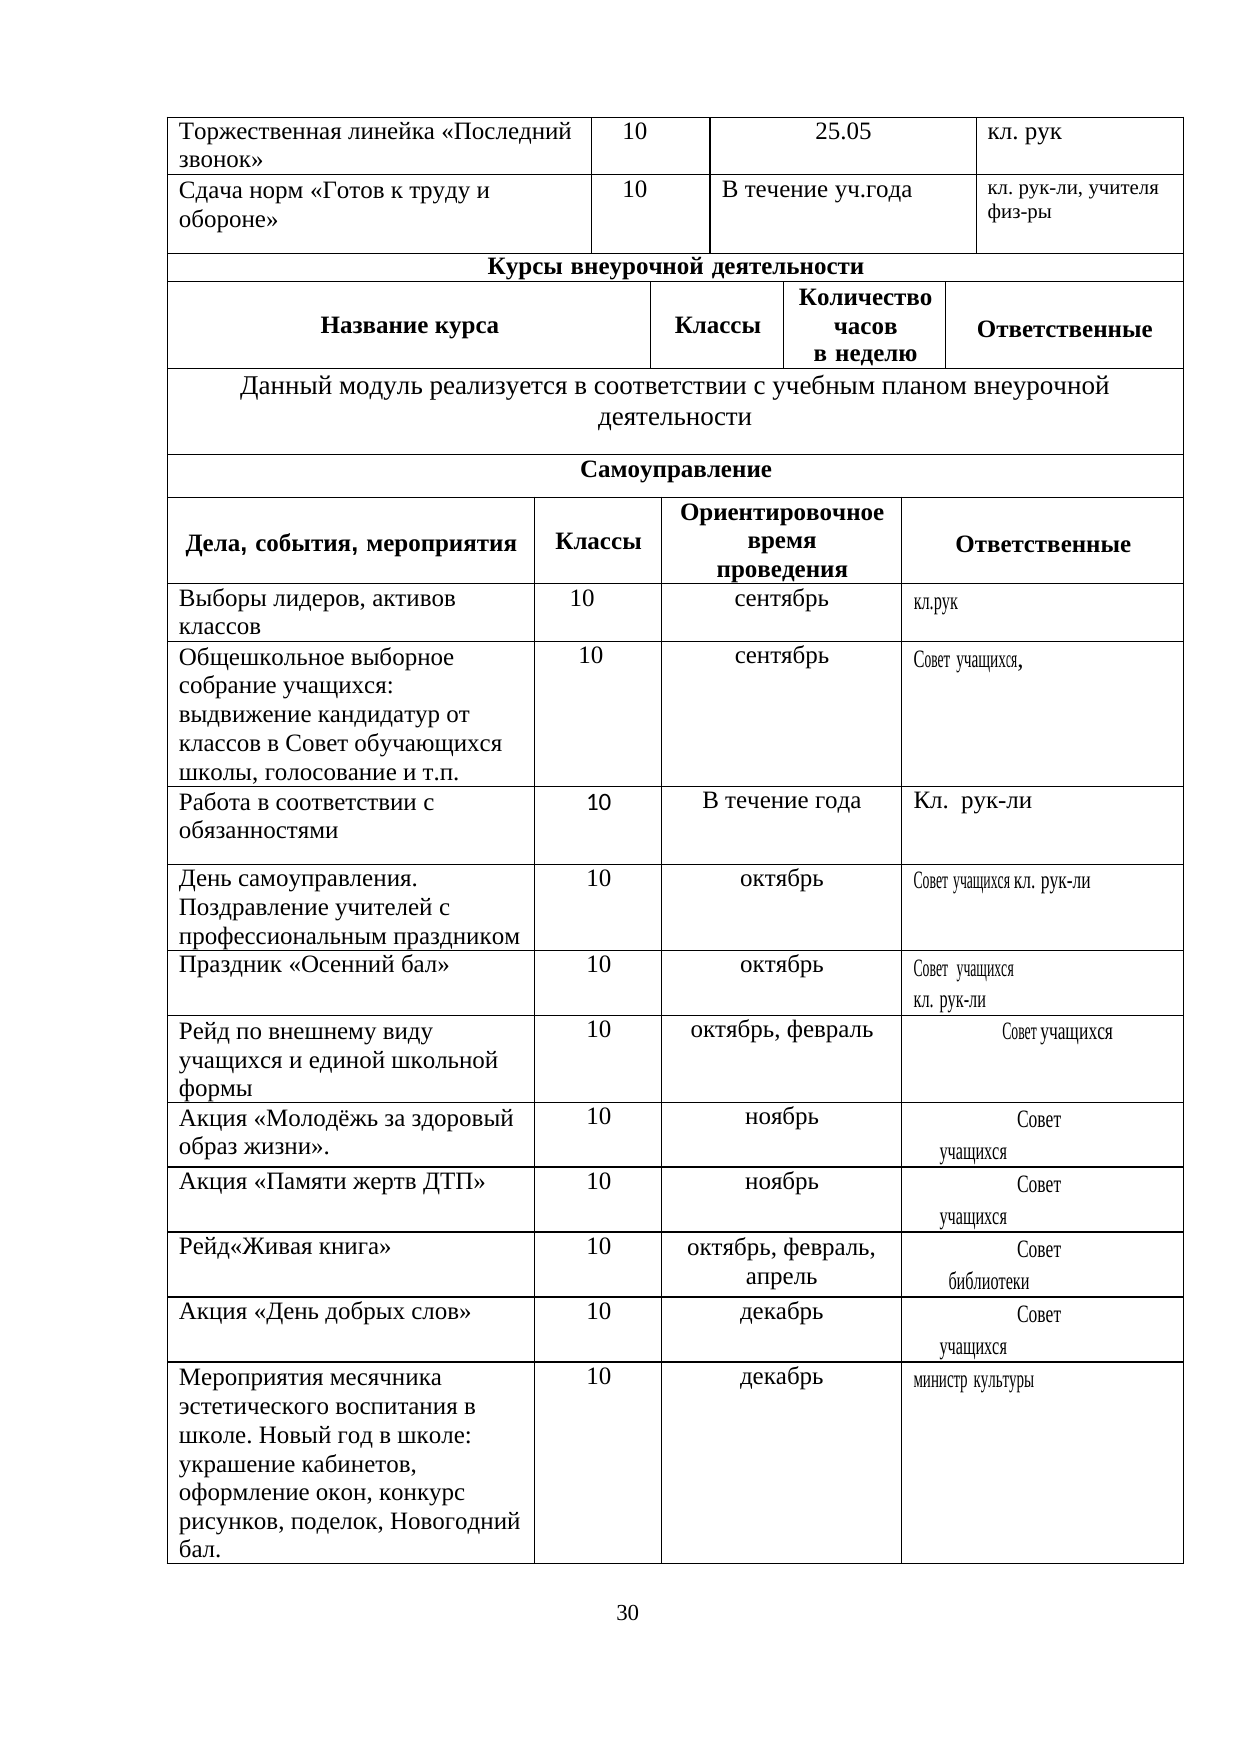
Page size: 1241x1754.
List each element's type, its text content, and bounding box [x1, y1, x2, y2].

table_cell Кл. рук-ли [902, 787, 1183, 864]
table_cell Самоуправление [168, 455, 1183, 497]
table_cell Рейд по внешнему виду учащихся и единой школьной формы [168, 1016, 534, 1102]
table_cell 10 [535, 865, 661, 950]
table_cell Совет библиотеки [902, 1233, 1183, 1296]
table_cell октябрь [662, 951, 901, 1015]
table_cell Название курса [168, 282, 650, 367]
table_cell 10 [592, 175, 709, 252]
table_cell В течение года [662, 787, 901, 864]
table_cell министр культуры [902, 1363, 1183, 1563]
table_header Торжественная линейка «Последний звонок» [168, 118, 591, 174]
table_cell Выборы лидеров, активов классов [168, 584, 534, 641]
table_cell ноябрь [662, 1103, 901, 1166]
table_cell октябрь, февраль [662, 1016, 901, 1102]
table_cell 10 [535, 584, 661, 641]
table_cell Акция «Памяти жертв ДТП» [168, 1168, 534, 1231]
table_cell 10 [535, 1298, 661, 1361]
table_cell День самоуправления. Поздравление учителей с профессиональным праздником [168, 865, 534, 950]
table_cell Курсы внеурочной деятельности [168, 254, 1183, 281]
table_cell Сдача норм «Готов к труду и обороне» [168, 175, 591, 252]
table_cell Мероприятия месячника эстетического воспитания в школе. Новый год в школе: украшение кабинетов, оформление окон, конкурс рисунков, поделок, Новогодний бал. [168, 1363, 534, 1563]
table_cell 10 [535, 951, 661, 1015]
table_cell сентябрь [662, 584, 901, 641]
table_cell кл.рук [902, 584, 1183, 641]
table_cell В течение уч.года [711, 175, 976, 252]
table_cell 10 [535, 1233, 661, 1296]
table_cell сентябрь [662, 642, 901, 786]
table_cell Классы [651, 282, 783, 367]
table_cell Данный модуль реализуется в соответствии с учебным планом внеурочной деятельности [168, 369, 1183, 454]
table_cell Дела, события, мероприятия [168, 498, 534, 583]
table_cell 10 [535, 1363, 661, 1563]
table_cell Классы [535, 498, 661, 583]
table_cell октябрь [662, 865, 901, 950]
table_cell декабрь [662, 1298, 901, 1361]
table_cell Совет учащихся кл. рук-ли [902, 951, 1183, 1015]
table_cell Праздник «Осенний бал» [168, 951, 534, 1015]
table_cell кл. рук-ли, учителя физ-ры [977, 175, 1183, 252]
table_cell Совет учащихся [902, 1103, 1183, 1166]
table_cell Общешкольное выборное собрание учащихся: выдвижение кандидатур от классов в Совет обучающихся школы, голосование и т.п. [168, 642, 534, 786]
table_cell Совет учащихся кл. рук-ли [902, 865, 1183, 950]
table_cell 10 [535, 642, 661, 786]
table_cell 10 [535, 1103, 661, 1166]
table_cell Совет учащихся [902, 1016, 1183, 1102]
table_cell Совет учащихся [902, 1298, 1183, 1361]
table_cell Акция «День добрых слов» [168, 1298, 534, 1361]
table_cell Акция «Молодёжь за здоровый образ жизни». [168, 1103, 534, 1166]
table_header 10 [592, 118, 709, 174]
table_cell декабрь [662, 1363, 901, 1563]
table_cell Количество часов в неделю [784, 282, 945, 367]
table_header 25.05 [711, 118, 976, 174]
table_cell Работа в соответствии с обязанностями [168, 787, 534, 864]
table_cell 10 [535, 1168, 661, 1231]
table_cell Ответственные [902, 498, 1183, 583]
table_cell Рейд«Живая книга» [168, 1233, 534, 1296]
table_cell октябрь, февраль, апрель [662, 1233, 901, 1296]
table_cell ноябрь [662, 1168, 901, 1231]
table_cell 10 [535, 787, 661, 864]
table_header кл. рук [977, 118, 1183, 174]
table_cell Совет учащихся [902, 1168, 1183, 1231]
table_cell Ответственные [946, 282, 1183, 367]
table_cell Ориентировочное время проведения [662, 498, 901, 583]
table_cell Совет учащихся, [902, 642, 1183, 786]
table_cell 10 [535, 1016, 661, 1102]
